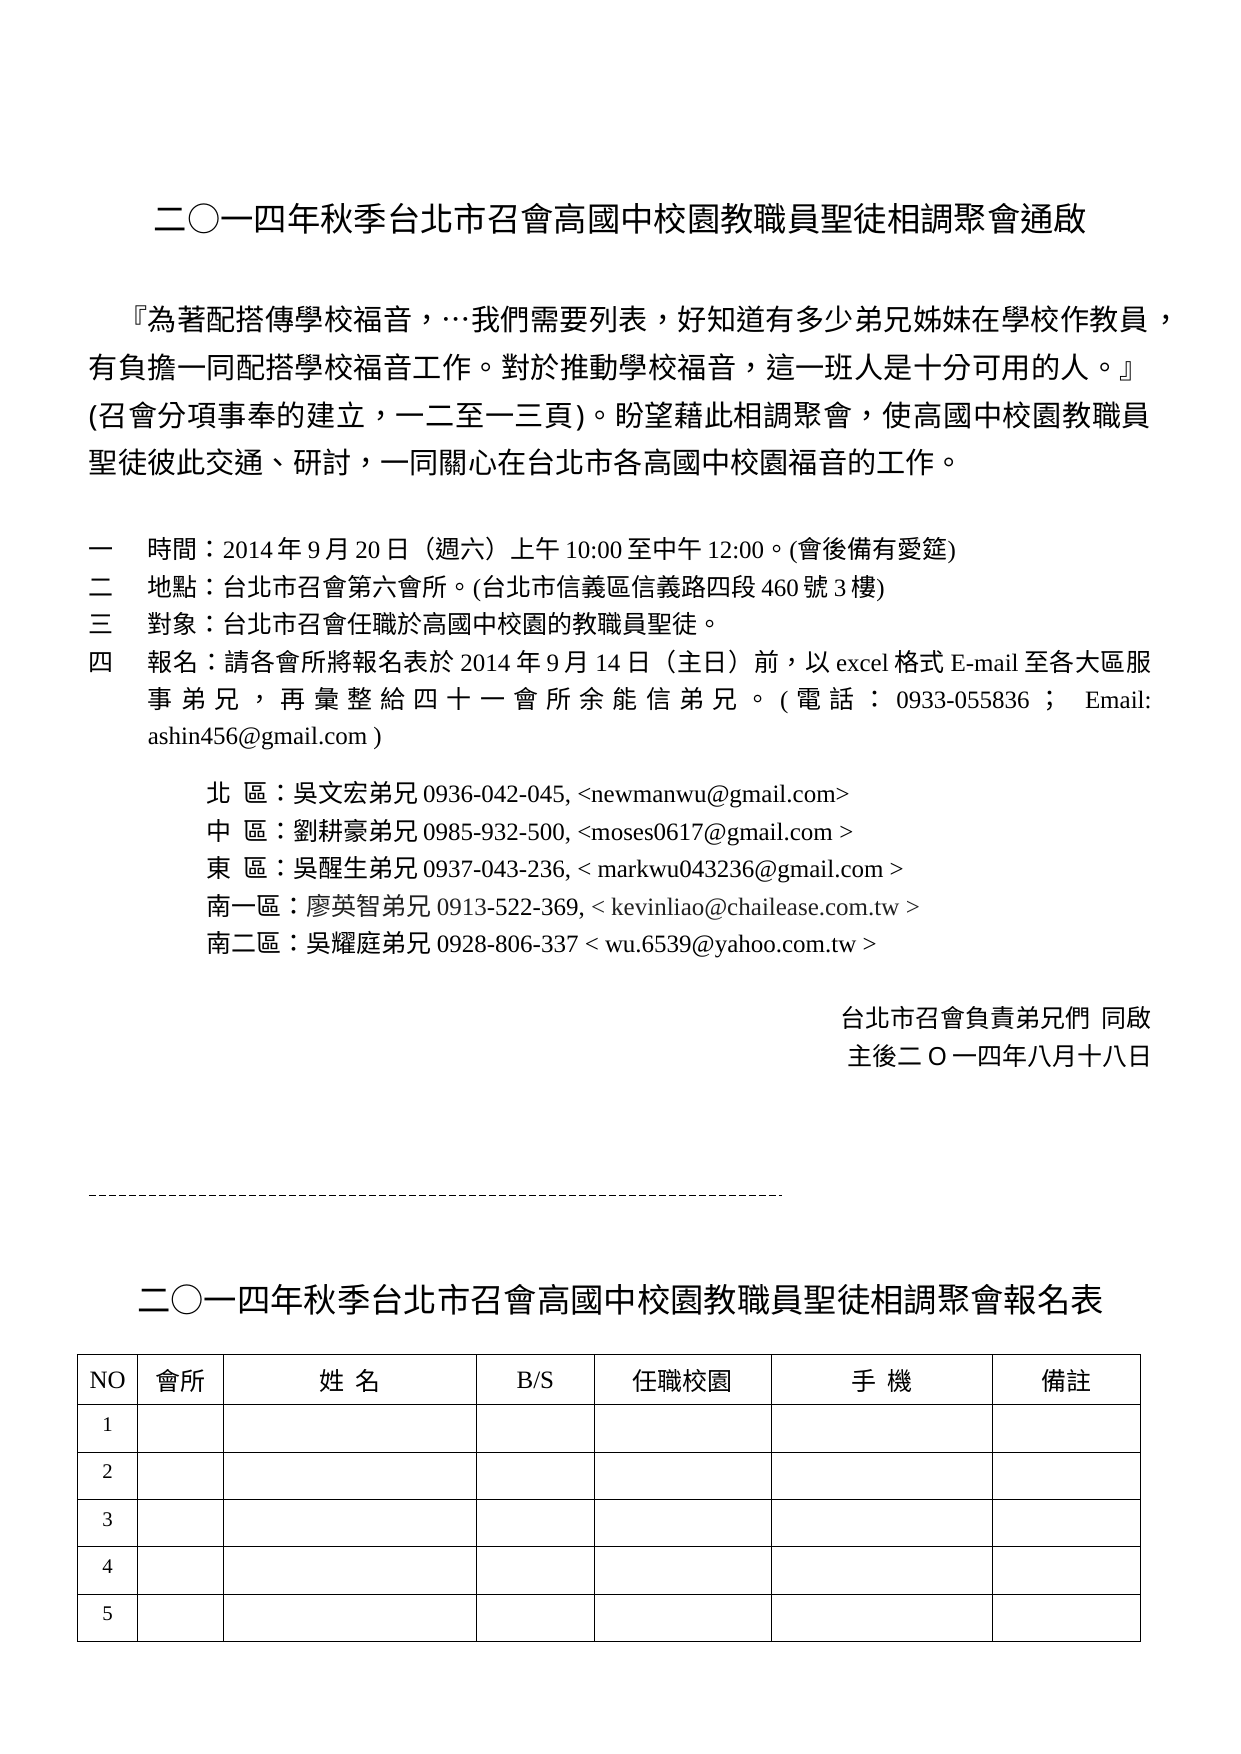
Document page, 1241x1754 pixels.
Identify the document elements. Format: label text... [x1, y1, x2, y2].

table_cell 4 [78, 1547, 137, 1593]
text 台北市召會負責弟兄們 同啟 [89, 998, 1152, 1036]
table_header 會所 [138, 1355, 223, 1404]
text 一 時間：2014年9月20日（週六）上午10:00至中午12:00。(會後備有愛筵) [89, 529, 1152, 567]
text 中 區：劉耕豪弟兄0985-932-500, <moses0617@gmail.com > [134, 811, 1152, 848]
table_header NO [78, 1355, 137, 1404]
table_cell [138, 1595, 223, 1641]
table_cell [993, 1453, 1140, 1499]
table_cell [138, 1547, 223, 1593]
table_cell [477, 1453, 594, 1499]
table_header 姓 名 [224, 1355, 476, 1404]
text 二○一四年秋季台北市召會高國中校園教職員聖徒相調聚會通啟 [89, 179, 1152, 254]
text 二 地點：台北市召會第六會所。(台北市信義區信義路四段460號3樓) [89, 567, 1152, 604]
table_cell 5 [78, 1595, 137, 1641]
table_cell [772, 1500, 992, 1546]
table_cell [224, 1595, 476, 1641]
table_cell [138, 1453, 223, 1499]
table_header 任職校園 [595, 1355, 771, 1404]
text 北 區：吳文宏弟兄0936-042-045, <newmanwu@gmail.com> [89, 773, 1152, 811]
table_cell [993, 1405, 1140, 1452]
table_cell [772, 1405, 992, 1452]
table_cell 3 [78, 1500, 137, 1546]
table_cell [772, 1453, 992, 1499]
table_header 備註 [993, 1355, 1140, 1404]
text 四 報名：請各會所將報名表於2014年9月14日（主日）前，以excel格式E-mail至各大區服事弟兄，再彙整給四十一會所余能信弟兄。(電話：0933-055836； Email: ashin456@gmail.com ) [89, 642, 1152, 754]
table_cell [993, 1595, 1140, 1641]
table_cell [138, 1405, 223, 1452]
table_cell [224, 1453, 476, 1499]
table_cell [224, 1547, 476, 1593]
text 主後二O一四年八月十八日 [89, 1036, 1152, 1073]
table_cell 1 [78, 1405, 137, 1452]
text 『為著配搭傳學校福音，…我們需要列表，好知道有多少弟兄姊妹在學校作教員，有負擔一同配搭學校福音工作。對於推動學校福音，這一班人是十分可用的人。』(召會分項事奉的建立，一二至一三頁)。盼望藉此相調聚會，使高國中校園教職員聖徒彼此交通、研討，一同關心在台北市各高國中校園福音的工作。 [89, 292, 1152, 344]
text 東 區：吳醒生弟兄0937-043-236, < markwu043236@gmail.com > [134, 848, 1152, 886]
table_cell [477, 1595, 594, 1641]
text 三 對象：台北市召會任職於高國中校園的教職員聖徒。 [89, 604, 1152, 642]
table_header B/S [477, 1355, 594, 1404]
table_header 手 機 [772, 1355, 992, 1404]
table_cell 2 [78, 1453, 137, 1499]
table_cell [993, 1547, 1140, 1593]
table_cell [595, 1595, 771, 1641]
text 『為著配搭傳學校福音，…我們需要列表，好知道有多少弟兄姊妹在學校作教員，有負擔一同配搭學校福音工作。對於推動學校福音，這一班人是十分可用的人。』(召會分項事奉的建立，一二至一三頁)。盼望藉此相調聚會，使高國中校園教職員聖徒彼此交通、研討，一同關心在台北市各高國中校園福音的工作。 [89, 386, 1152, 483]
table_cell [595, 1500, 771, 1546]
table_cell [477, 1405, 594, 1452]
table_cell [772, 1547, 992, 1593]
table_cell [477, 1547, 594, 1593]
text 南二區：吳耀庭弟兄0928-806-337 < wu.6539@yahoo.com.tw > [134, 923, 1152, 961]
table_cell [595, 1405, 771, 1452]
table_cell [993, 1500, 1140, 1546]
table_cell [224, 1405, 476, 1452]
table_cell [772, 1595, 992, 1641]
text 二○一四年秋季台北市召會高國中校園教職員聖徒相調聚會報名表 [89, 1261, 1152, 1336]
table_cell [595, 1453, 771, 1499]
table_cell [595, 1547, 771, 1593]
text 南一區：廖英智弟兄0913-522-369, < kevinliao@chailease.com.tw > [134, 886, 1152, 923]
table_cell [477, 1500, 594, 1546]
table_cell [224, 1500, 476, 1546]
table_cell [138, 1500, 223, 1546]
